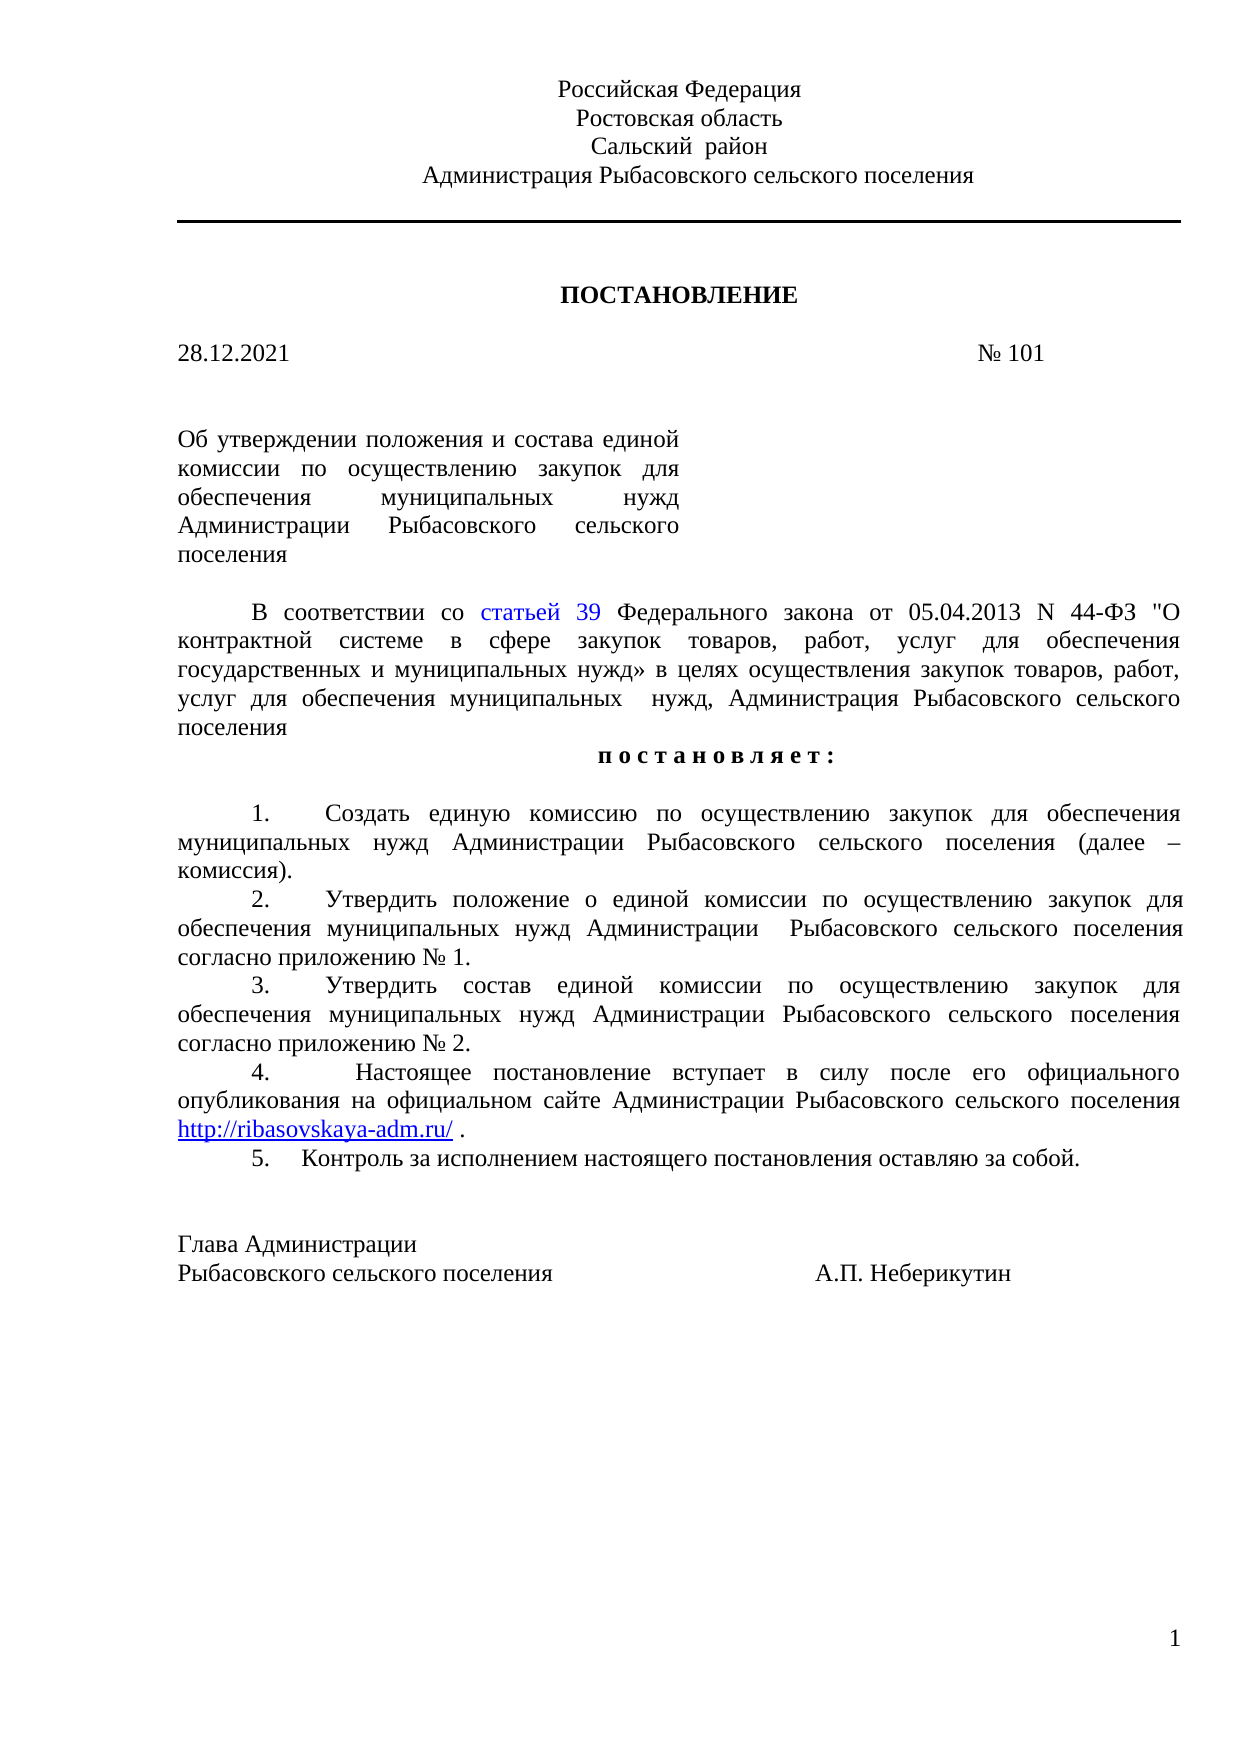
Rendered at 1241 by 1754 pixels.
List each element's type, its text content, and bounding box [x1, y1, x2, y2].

text постановляет: [177, 740, 1181, 769]
list Утвердить положение о единой комиссии по осуществлению закупок для обеспечения муниципальных нужд Администрации Рыбасовского сельского поселения согласно приложению № 1. [177, 884, 1184, 970]
text Ростовская область [177, 103, 1181, 131]
text Администрация Рыбасовского сельского поселения [177, 160, 1181, 189]
text Сальский район [177, 131, 1181, 160]
text Рыбасовского сельского поселения А.П. Неберикутин [177, 1258, 1181, 1287]
text Глава Администрации [177, 1229, 1181, 1258]
text Российская Федерация [177, 74, 1181, 103]
text 28.12.2021 № 101 [177, 338, 1181, 367]
text Об утверждении положения и состава единой комиссии по осуществлению закупок для обеспечения муниципальных нужд Администрации Рыбасовского сельского поселения [177, 424, 679, 568]
list 5. Контроль за исполнением настоящего постановления оставляю за собой. [251, 1143, 1181, 1172]
list 4. Настоящее постановление вступает в силу после его официального опубликования на официальном сайте Администрации Рыбасовского сельского поселения http://ribasovskaya-adm.ru/ . [177, 1057, 1181, 1143]
text В соответствии со статьей 39 Федерального закона от 05.04.2013 N 44-ФЗ "О контрактной системе в сфере закупок товаров, работ, услуг для обеспечения государственных и муниципальных нужд» в целях осуществления закупок товаров, работ, услуг для обеспечения муниципальных нужд, Администрация Рыбасовского сельского поселения [177, 597, 1181, 740]
subtitle ПОСТАНОВЛЕНИЕ [177, 280, 1181, 309]
list Утвердить состав единой комиссии по осуществлению закупок для обеспечения муниципальных нужд Администрации Рыбасовского сельского поселения согласно приложению № 2. [177, 970, 1181, 1057]
list Создать единую комиссию по осуществлению закупок для обеспечения муниципальных нужд Администрации Рыбасовского сельского поселения (далее – комиссия). [177, 798, 1181, 884]
